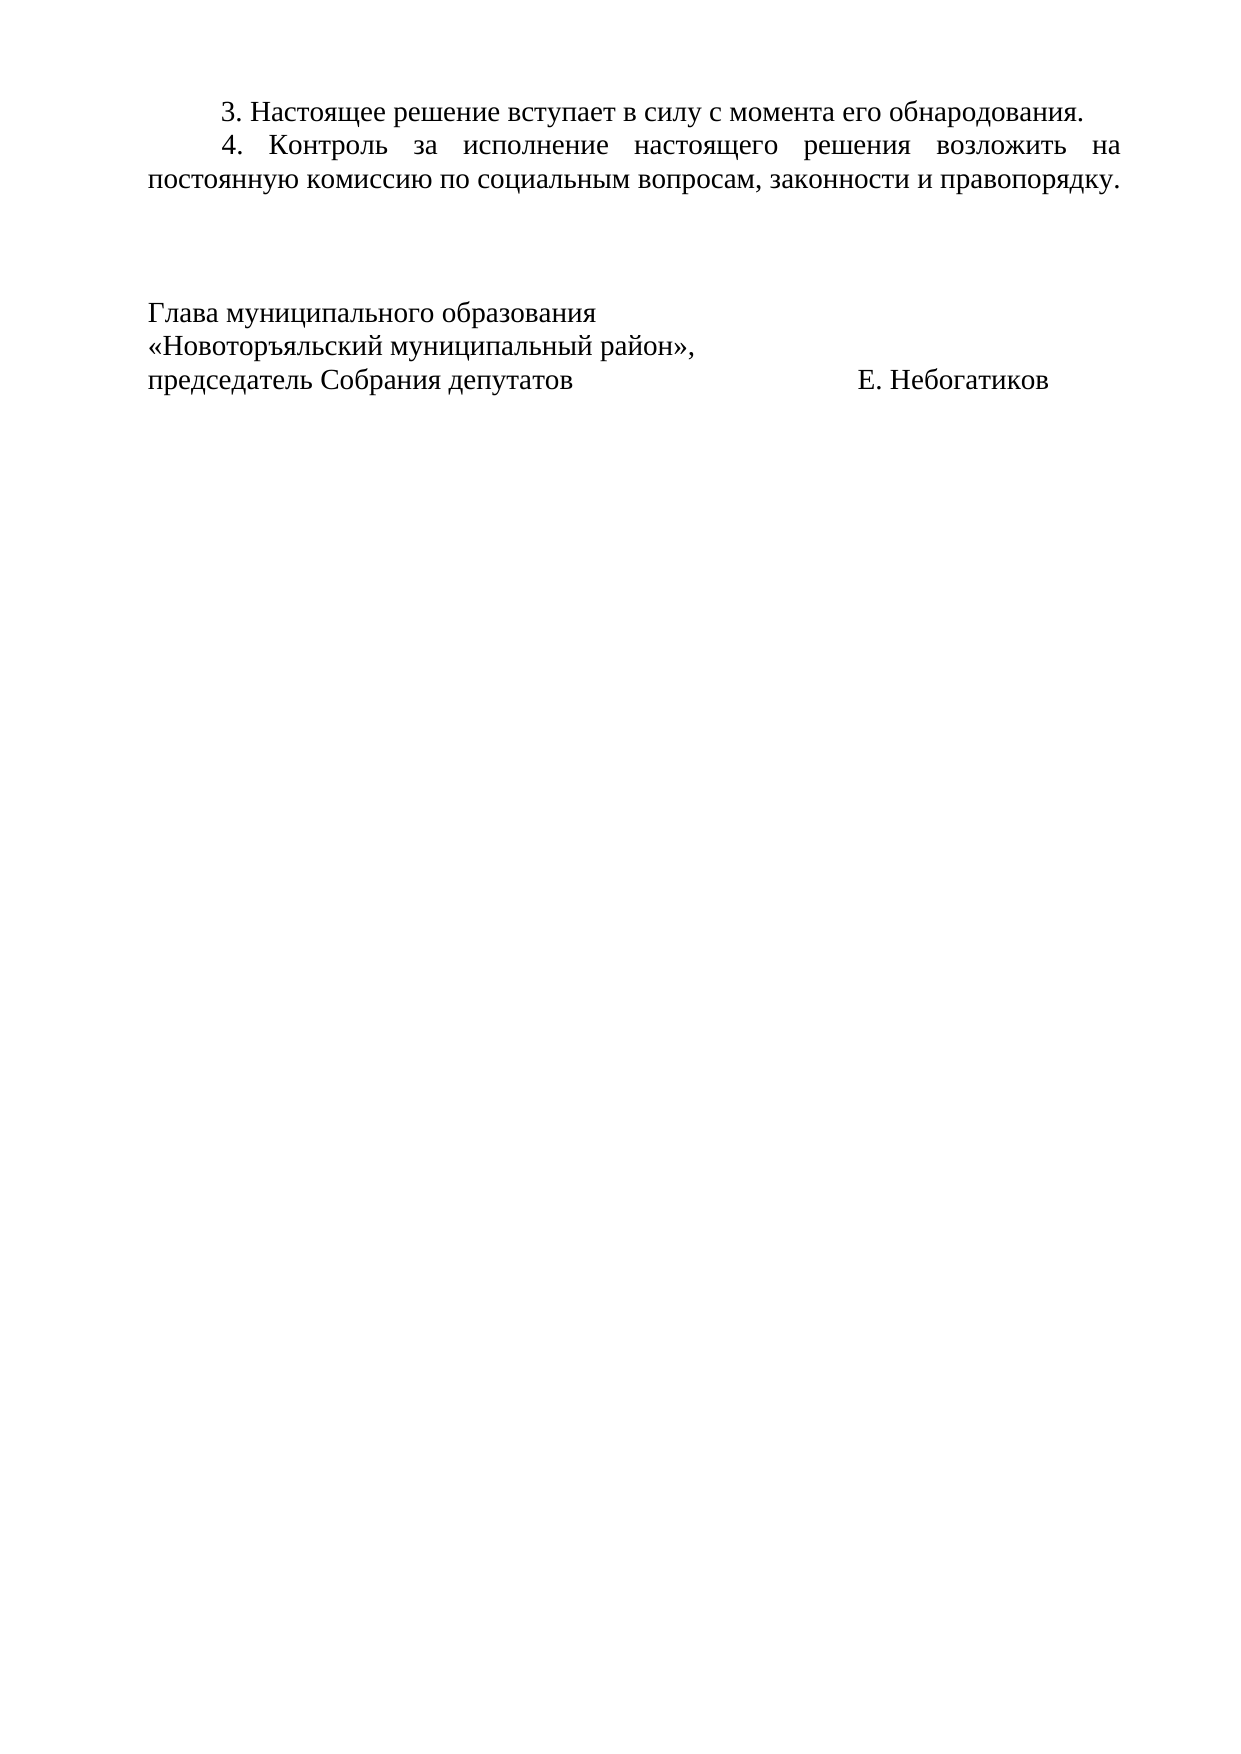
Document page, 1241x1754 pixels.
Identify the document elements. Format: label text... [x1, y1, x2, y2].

text Глава муниципального образования [148, 295, 1122, 328]
text председатель Собрания депутатов Е. Небогатиков [148, 362, 1122, 396]
text 3. Настоящее решение вступает в силу с момента его обнародования. [148, 94, 1122, 127]
text 4. Контроль за исполнение настоящего решения возложить на постоянную комиссию по социальным вопросам, законности и правопорядку. [148, 127, 1122, 194]
text «Новоторъяльский муниципальный район», [148, 328, 1122, 362]
